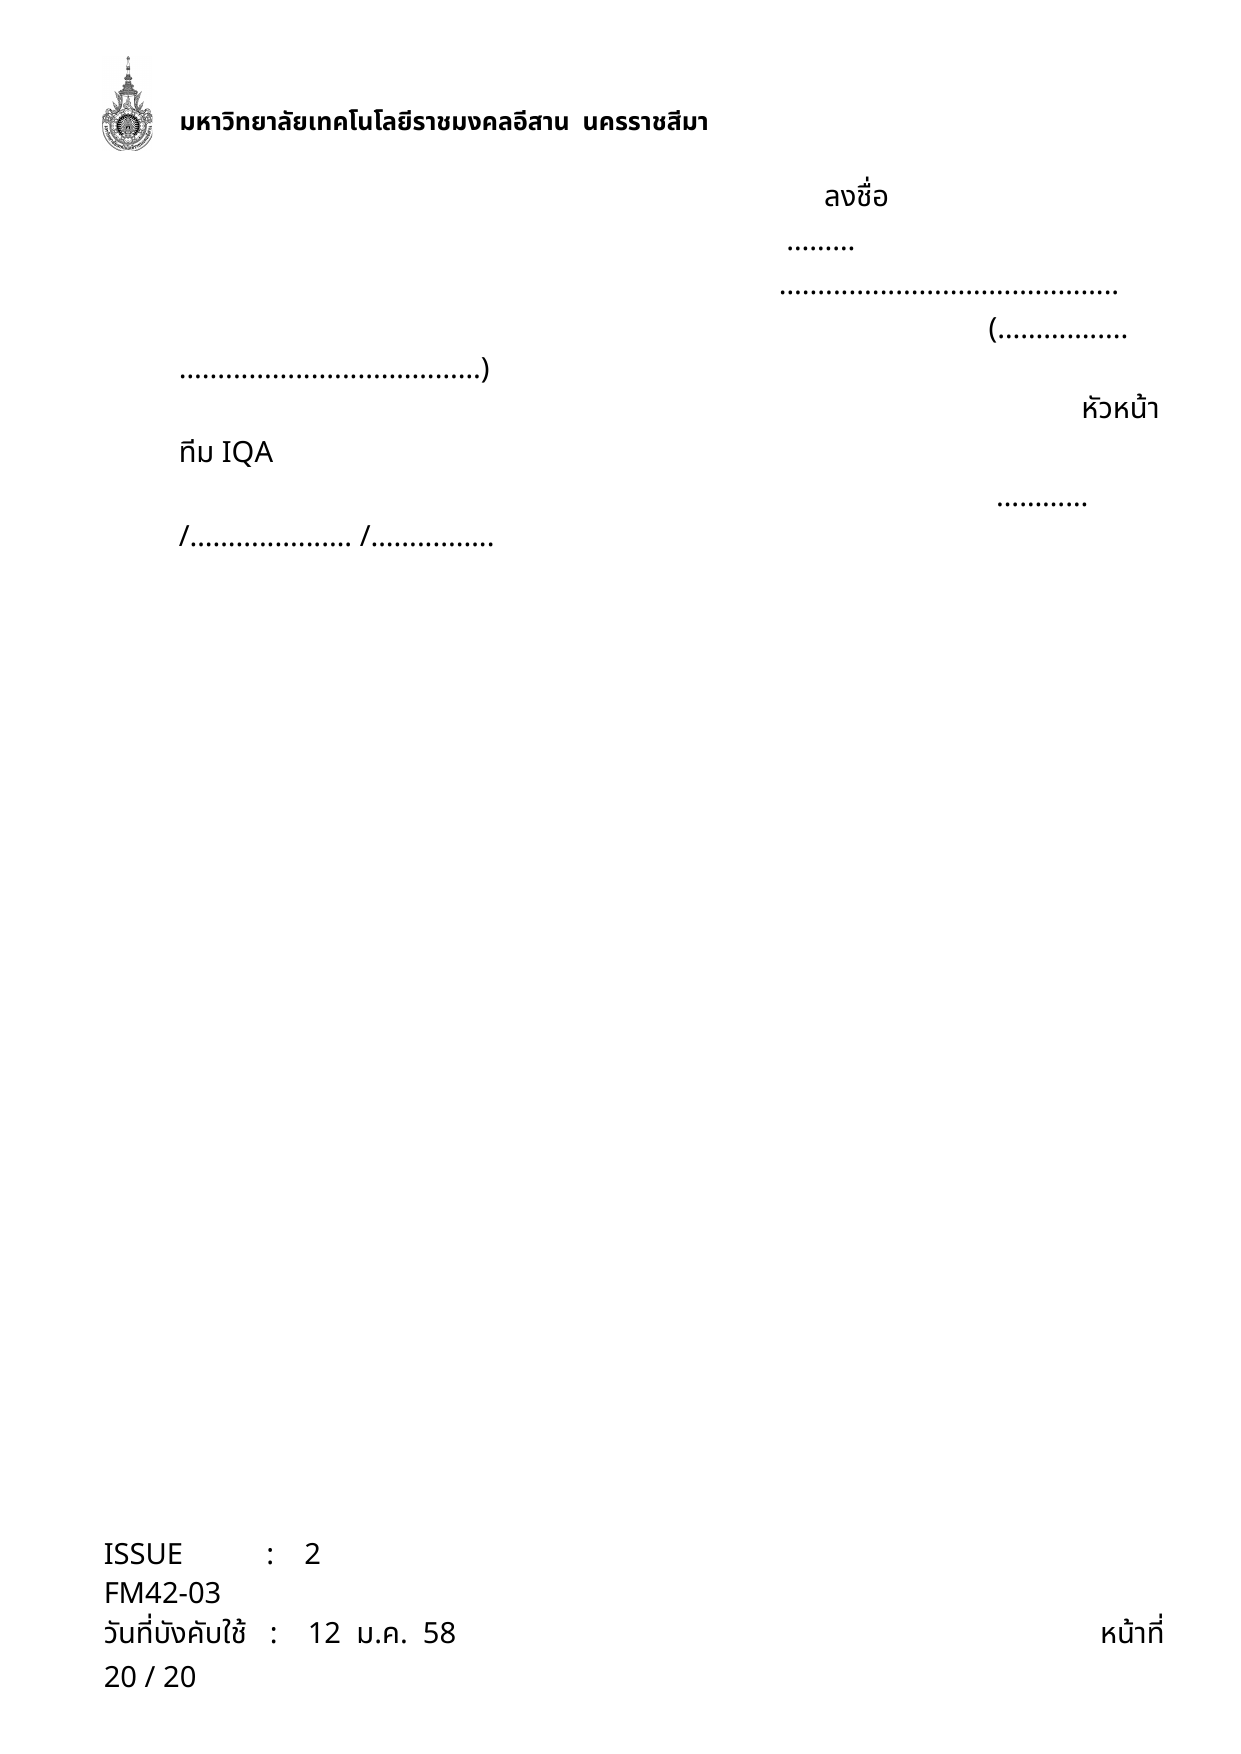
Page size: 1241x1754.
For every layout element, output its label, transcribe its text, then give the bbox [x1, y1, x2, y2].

picture [102, 56, 153, 151]
text ลงชื่อ ………….....................……………….. [778, 175, 1181, 308]
text หัวหน้าทีม IQA [178, 387, 1181, 475]
text ………… /……............… /….........…. [178, 475, 1181, 555]
text (………….....…........................…………) [178, 308, 1181, 387]
